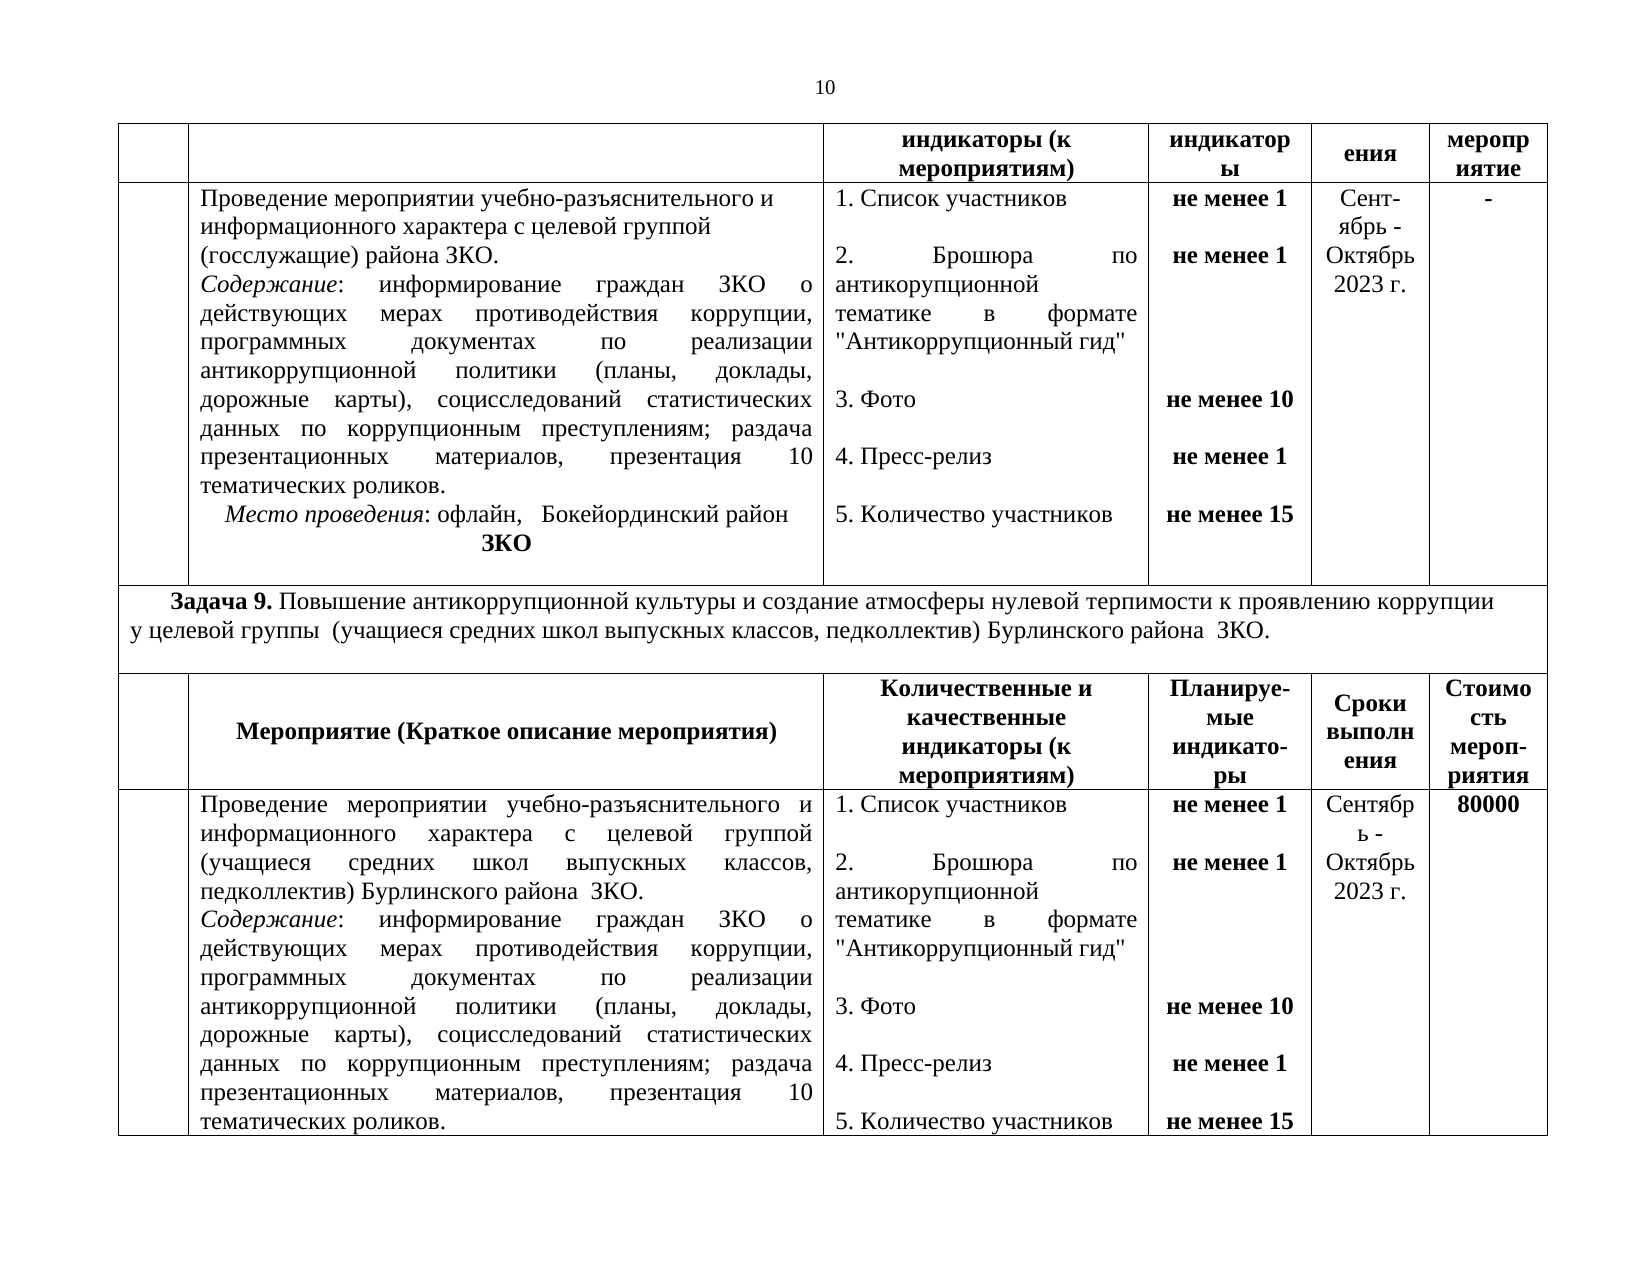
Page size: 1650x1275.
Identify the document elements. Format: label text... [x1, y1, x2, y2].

table_cell - [1430, 183, 1547, 585]
table_cell [119, 124, 188, 182]
table_cell Сент-ябрь - Октябрь 2023 г. [1312, 183, 1429, 585]
table_cell 80000 [1430, 790, 1547, 1134]
table_cell Сроки выполнения [1312, 124, 1429, 182]
table_cell Задача 9. Повышение антикоррупционной культуры и создание атмосферы нулевой терпимости к проявлению коррупции у целевой группы (учащиеся средних школ выпускных классов, педколлектив) Бурлинского района ЗКО. [119, 586, 1547, 672]
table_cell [824, 790, 1148, 1134]
table_cell 1. Список участников 2. Брошюра по антикорупционной тематике в формате "Антикоррупционный гид" 3. Фото 4. Пресс-релиз 5. Количество участников [824, 183, 1148, 585]
table_cell Сроки выполнения [1312, 674, 1429, 788]
table_cell [119, 674, 188, 788]
table_cell Проведение мероприятии учебно-разъяснительного и информационного характера с целевой группой (госслужащие) района ЗКО. Содержание: информирование граждан ЗКО о действующих мерах противодействия коррупции, программных документах по реализации антикоррупционной политики (планы, доклады, дорожные карты), социсследований статистических данных по коррупционным преступлениям; раздача презентационных материалов, презентация 10 тематических роликов. Место проведения: офлайн, Бокейординский район ЗКО ‎ [189, 183, 823, 585]
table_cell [189, 124, 823, 182]
table_cell Стоимость мероп-риятия [1430, 674, 1547, 788]
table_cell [824, 124, 1148, 182]
table_cell [119, 790, 188, 1134]
table_cell [119, 183, 188, 585]
table_cell Мероприятие (Краткое описание мероприятия) [189, 674, 823, 788]
table_cell не менее 1 не менее 1 не менее 10 не менее 1 не менее 15 [1149, 183, 1311, 585]
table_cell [1149, 790, 1311, 1134]
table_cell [189, 790, 823, 1134]
table_cell Количественные и качественные индикаторы (к мероприятиям) [824, 674, 1148, 788]
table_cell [1149, 124, 1311, 182]
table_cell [1430, 124, 1547, 182]
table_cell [1312, 790, 1429, 1134]
table_cell Планируе-мые индикато-ры [1149, 674, 1311, 788]
